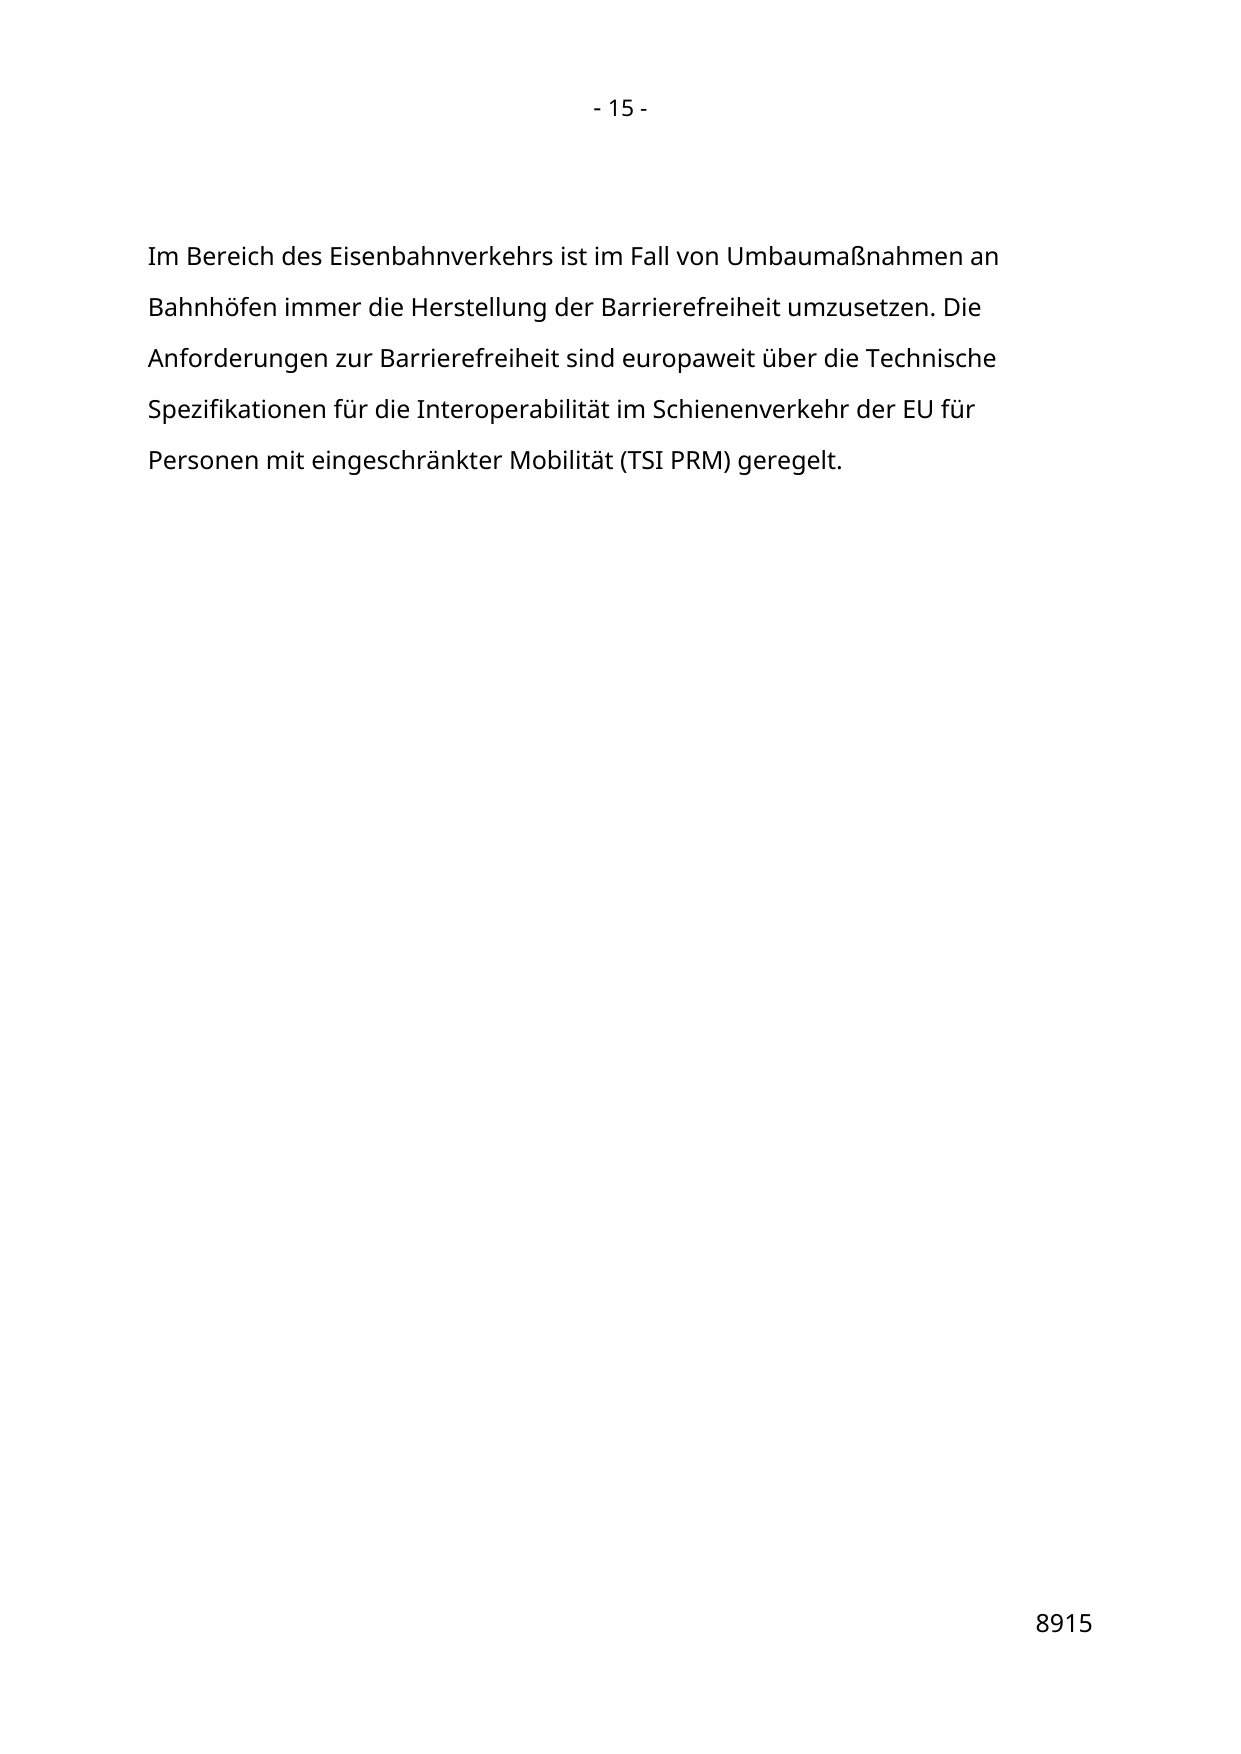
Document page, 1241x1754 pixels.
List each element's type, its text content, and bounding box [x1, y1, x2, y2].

text Im Bereich des Eisenbahnverkehrs ist im Fall von Umbaumaßnahmen an Bahnhöfen immer die Herstellung der Barrierefreiheit umzusetzen. Die Anforderungen zur Barrierefreiheit sind europaweit über die Technische Spezifikationen für die Interoperabilität im Schienenverkehr der EU für Personen mit eingeschränkter Mobilität (TSI PRM) geregelt. [148, 239, 1092, 477]
